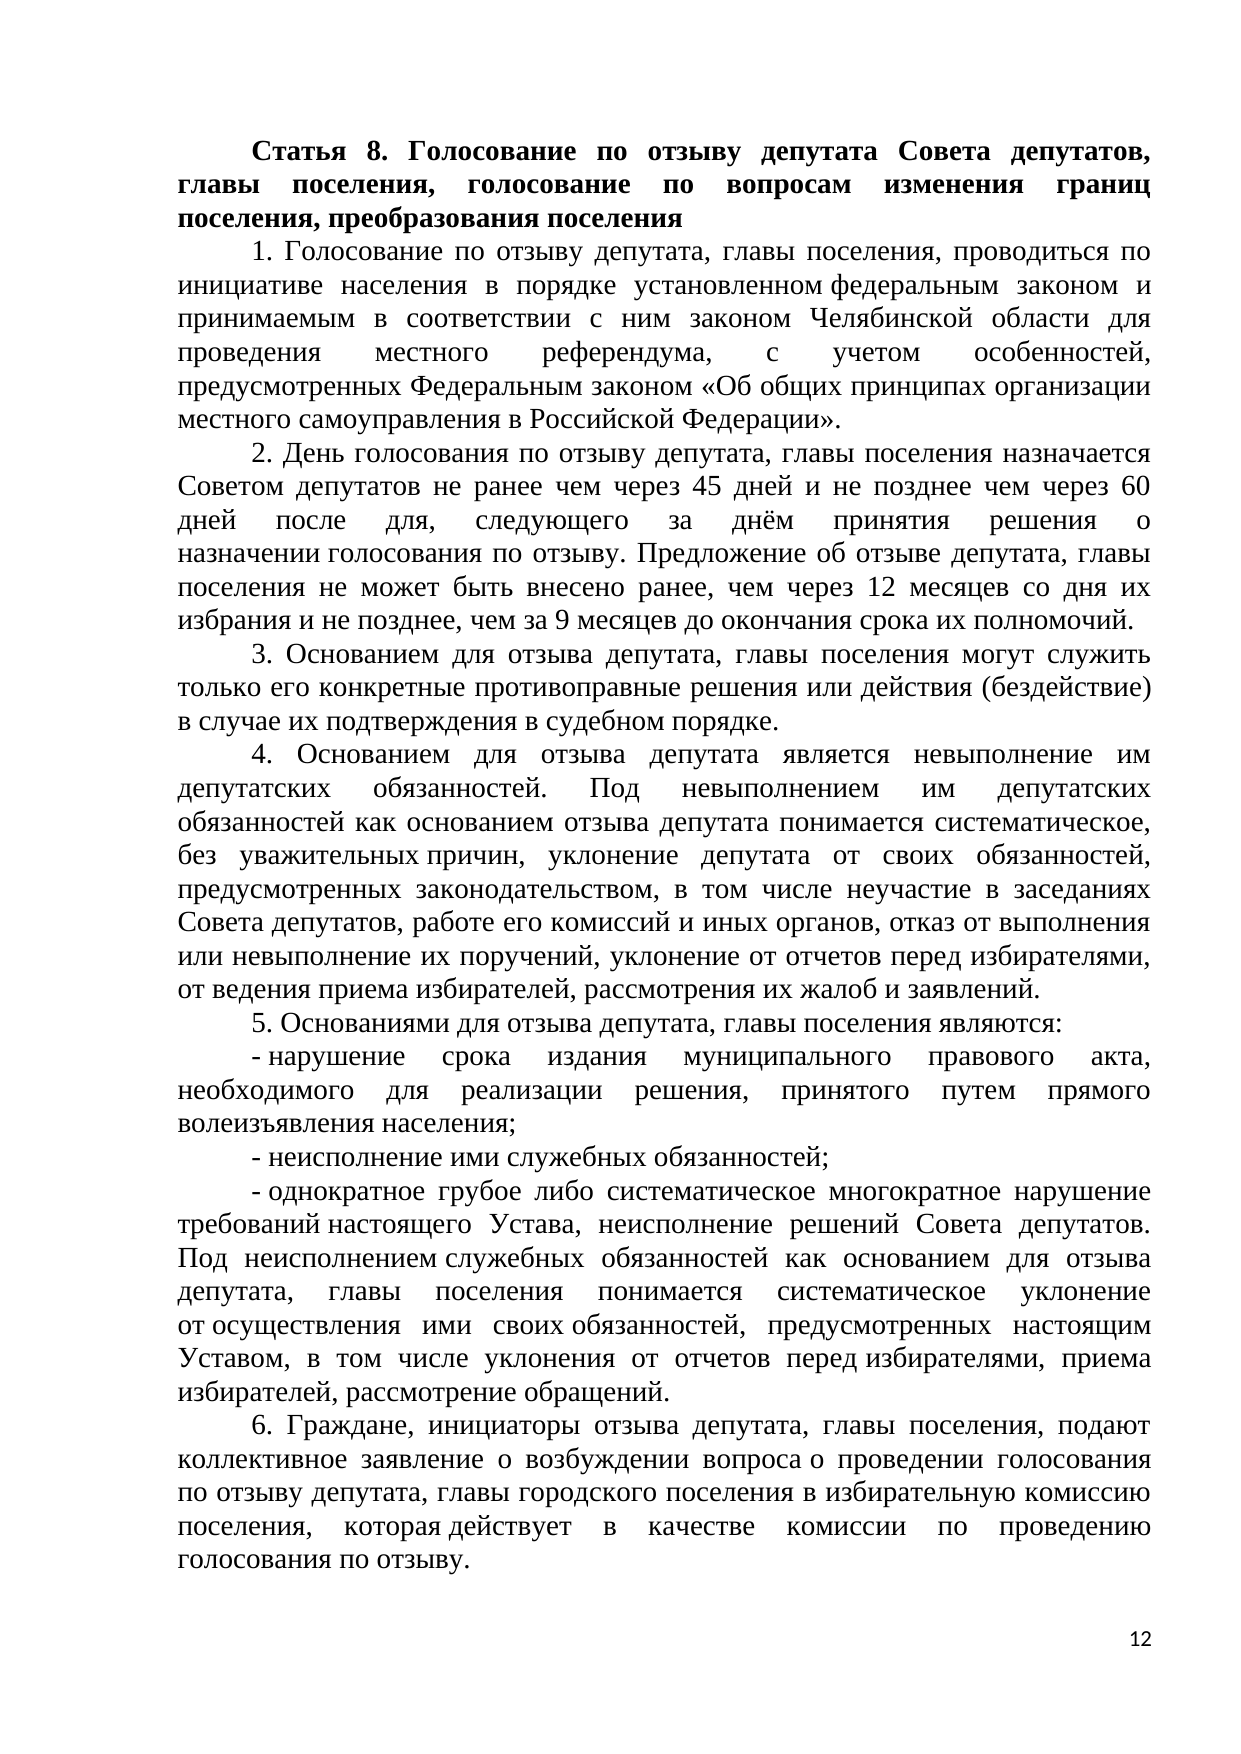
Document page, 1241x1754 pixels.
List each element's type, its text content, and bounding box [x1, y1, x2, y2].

text 2. День голосования по отзыву депутата, главы поселения назначается Советом депутатов не ранее чем через 45 дней и не позднее чем через 60 дней после для, следующего за днём принятия решения о назначении голосования по отзыву. Предложение об отзыве депутата, главы поселения не может быть внесено ранее, чем через 12 месяцев со дня их избрания и не позднее, чем за 9 месяцев до окончания срока их полномочий. [177, 435, 1152, 636]
text - нарушение срока издания муниципального правового акта, необходимого для реализации решения, принятого путем прямого волеизъявления населения; [177, 1038, 1152, 1139]
text 1. Голосование по отзыву депутата, главы поселения, проводиться по инициативе населения в порядке установленном федеральным законом и принимаемым в соответствии с ним законом Челябинской области для проведения местного референдума, с учетом особенностей, предусмотренных Федеральным законом «Об общих принципах организации местного самоуправления в Российской Федерации». [177, 233, 1152, 435]
text Статья 8. Голосование по отзыву депутата Совета депутатов, главы поселения, голосование по вопросам изменения границ поселения, преобразования поселения [177, 133, 1152, 233]
text 3. Основанием для отзыва депутата, главы поселения могут служить только его конкретные противоправные решения или действия (бездействие) в случае их подтверждения в судебном порядке. [177, 636, 1152, 737]
text 6. Граждане, инициаторы отзыва депутата, главы поселения, подают коллективное заявление о возбуждении вопроса о проведении голосования по отзыву депутата, главы городского поселения в избирательную комиссию поселения, которая действует в качестве комиссии по проведению голосования по отзыву. [177, 1407, 1152, 1575]
text 4. Основанием для отзыва депутата является невыполнение им депутатских обязанностей. Под невыполнением им депутатских обязанностей как основанием отзыва депутата понимается систематическое, без уважительных причин, уклонение депутата от своих обязанностей, предусмотренных законодательством, в том числе неучастие в заседаниях Совета депутатов, работе его комиссий и иных органов, отказ от выполнения или невыполнение их поручений, уклонение от отчетов перед избирателями, от ведения приема избирателей, рассмотрения их жалоб и заявлений. [177, 737, 1152, 1005]
text - неисполнение ими служебных обязанностей; [177, 1139, 1152, 1173]
text - однократное грубое либо систематическое многократное нарушение требований настоящего Устава, неисполнение решений Совета депутатов. Под неисполнением служебных обязанностей как основанием для отзыва депутата, главы поселения понимается систематическое уклонение от осуществления ими своих обязанностей, предусмотренных настоящим Уставом, в том числе уклонения от отчетов перед избирателями, приема избирателей, рассмотрение обращений. [177, 1173, 1152, 1407]
text 5. Основаниями для отзыва депутата, главы поселения являются: [177, 1005, 1152, 1038]
